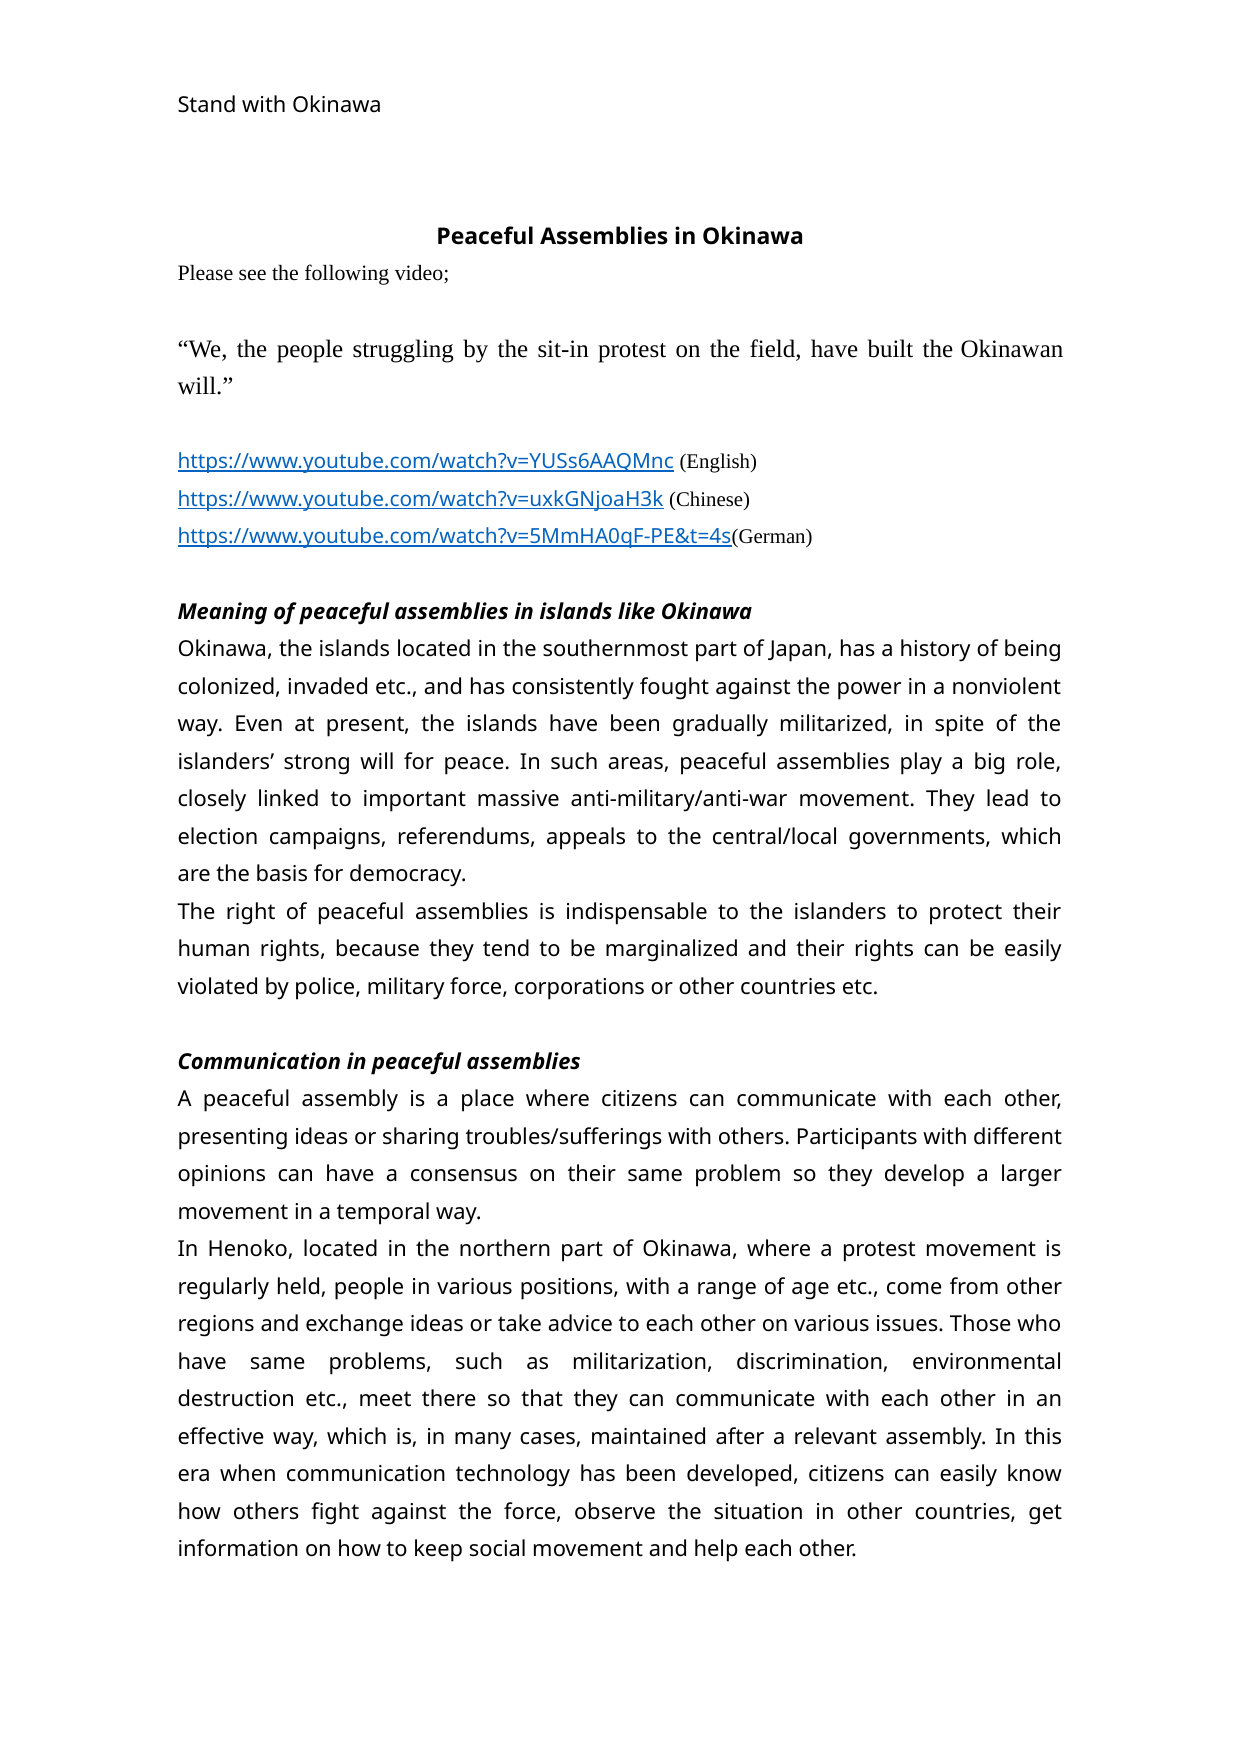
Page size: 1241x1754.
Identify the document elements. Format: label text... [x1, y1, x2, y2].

text https://www.youtube.com/watch?v=5MmHA0qF-PE&t=4s(German) [177, 517, 1063, 554]
text Peaceful Assemblies in Okinawa [177, 217, 1063, 254]
text A peaceful assembly is a place where citizens can communicate with each other, presenting ideas or sharing troubles/sufferings with others. Participants with different opinions can have a consensus on their same problem so they develop a larger movement in a temporal way. [177, 1079, 1063, 1229]
text In Henoko, located in the northern part of Okinawa, where a protest movement is regularly held, people in various positions, with a range of age etc., come from other regions and exchange ideas or take advice to each other on various issues. Those who have same problems, such as militarization, discrimination, environmental destruction etc., meet there so that they can communicate with each other in an effective way, which is, in many cases, maintained after a relevant assembly. In this era when communication technology has been developed, citizens can easily know how others fight against the force, observe the situation in other countries, get information on how to keep social movement and help each other. [177, 1229, 1063, 1567]
text Communication in peaceful assemblies [177, 1042, 1063, 1079]
text https://www.youtube.com/watch?v=uxkGNjoaH3k (Chinese) [177, 479, 1063, 517]
text Meaning of peaceful assemblies in islands like Okinawa [177, 592, 1063, 629]
text Okinawa, the islands located in the southernmost part of Japan, has a history of being colonized, invaded etc., and has consistently fought against the power in a nonviolent way. Even at present, the islands have been gradually militarized, in spite of the islanders’ strong will for peace. In such areas, peaceful assemblies play a big role, closely linked to important massive anti-military/anti-war movement. They lead to election campaigns, referendums, appeals to the central/local governments, which are the basis for democracy. [177, 629, 1063, 892]
text “We, the people struggling by the sit-in protest on the field, have built the Okinawan will.” [177, 329, 1063, 404]
text Please see the following video; [177, 254, 1063, 292]
text https://www.youtube.com/watch?v=YUSs6AAQMnc (English) [177, 442, 1063, 479]
text The right of peaceful assemblies is indispensable to the islanders to protect their human rights, because they tend to be marginalized and their rights can be easily violated by police, military force, corporations or other countries etc. [177, 892, 1063, 1004]
